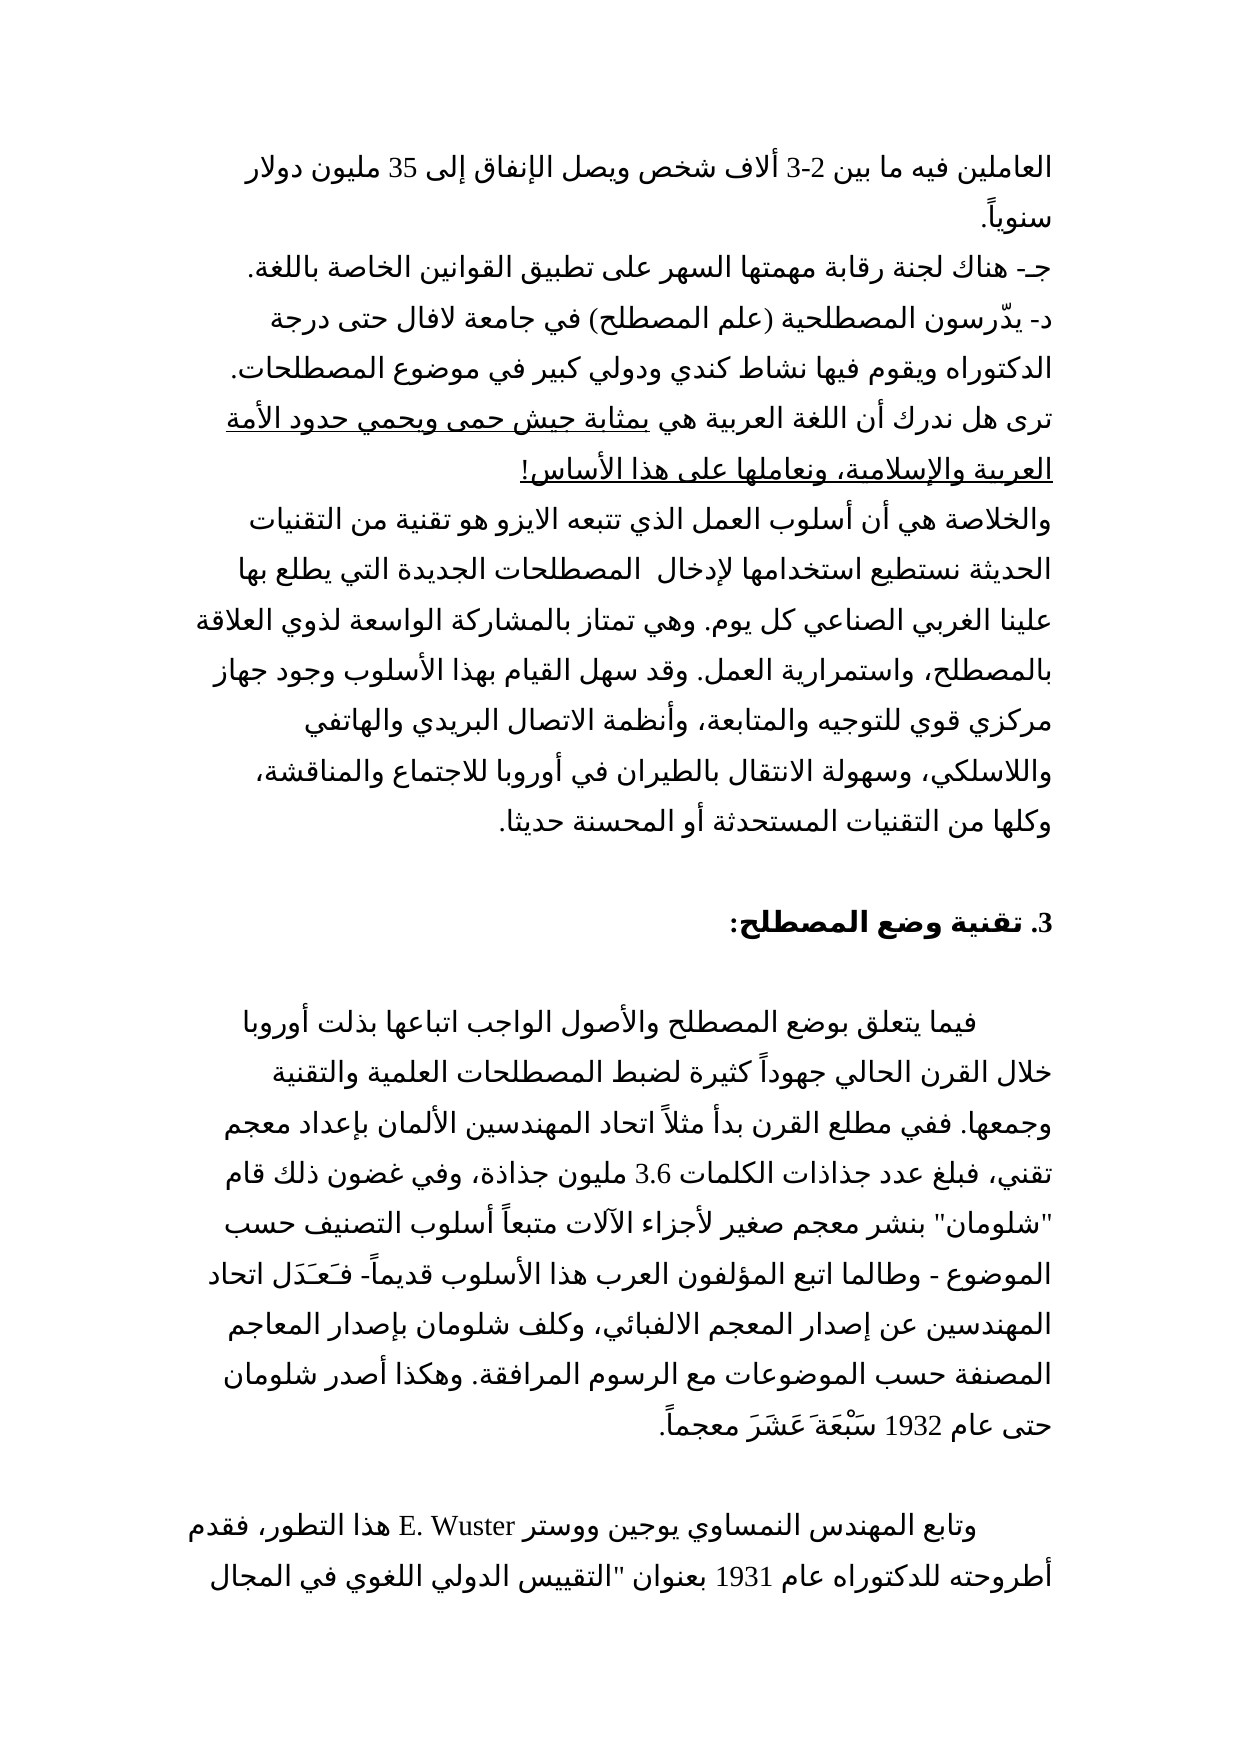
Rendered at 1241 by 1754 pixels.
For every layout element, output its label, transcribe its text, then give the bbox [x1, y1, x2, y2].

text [187, 150, 1053, 234]
text د- يدّرسون المصطلحية (علم المصطلح) في جامعة لافال حتى درجة الدكتوراه ويقوم فيها نشاط كندي ودولي كبير في موضوع المصطلحات. ترى هل ندرك أن اللغة العربية هي بمثابة جيش حمى ويحمي حدود الأمة العربية والإسلامية، ونعاملها على هذا الأساس! [187, 301, 1053, 485]
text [187, 1508, 1053, 1592]
text والخلاصة هي أن أسلوب العمل الذي تتبعه الايزو هو تقنية من التقنيات الحديثة نستطيع استخدامها لإدخال المصطلحات الجديدة التي يطلع بها علينا الغربي الصناعي كل يوم. وهي تمتاز بالمشاركة الواسعة لذوي العلاقة بالمصطلح، واستمرارية العمل. وقد سهل القيام بهذا الأسلوب وجود جهاز مركزي قوي للتوجيه والمتابعة، وأنظمة الاتصال البريدي والهاتفي واللاسلكي، وسهولة الانتقال بالطيران في أوروبا للاجتماع والمناقشة، وكلها من التقنيات المستحدثة أو المحسنة حديثا. [187, 502, 1053, 838]
text 3. تقنية وضع المصطلح: [187, 905, 1053, 938]
text جـ- هناك لجنة رقابة مهمتها السهر على تطبيق القوانين الخاصة باللغة. [187, 251, 1053, 284]
text فيما يتعلق بوضع المصطلح والأصول الواجب اتباعها بذلت أوروبا خلال القرن الحالي جهوداً كثيرة لضبط المصطلحات العلمية والتقنية وجمعها. ففي مطلع القرن بدأ مثلاً اتحاد المهندسين الألمان بإعداد معجم تقني، فبلغ عدد جذاذات الكلمات 3.6 مليون جذاذة، وفي غضون ذلك قام "شلومان" بنشر معجم صغير لأجزاء الآلات متبعاً أسلوب التصنيف حسب الموضوع - وطالما اتبع المؤلفون العرب هذا الأسلوب قديماً- فـَعـَدَل اتحاد المهندسين عن إصدار المعجم الالفبائي، وكلف شلومان بإصدار المعاجم المصنفة حسب الموضوعات مع الرسوم المرافقة. وهكذا أصدر شلومان حتى عام 1932 سَبْعَة َعَشَرَ معجماً. [187, 1005, 1053, 1441]
